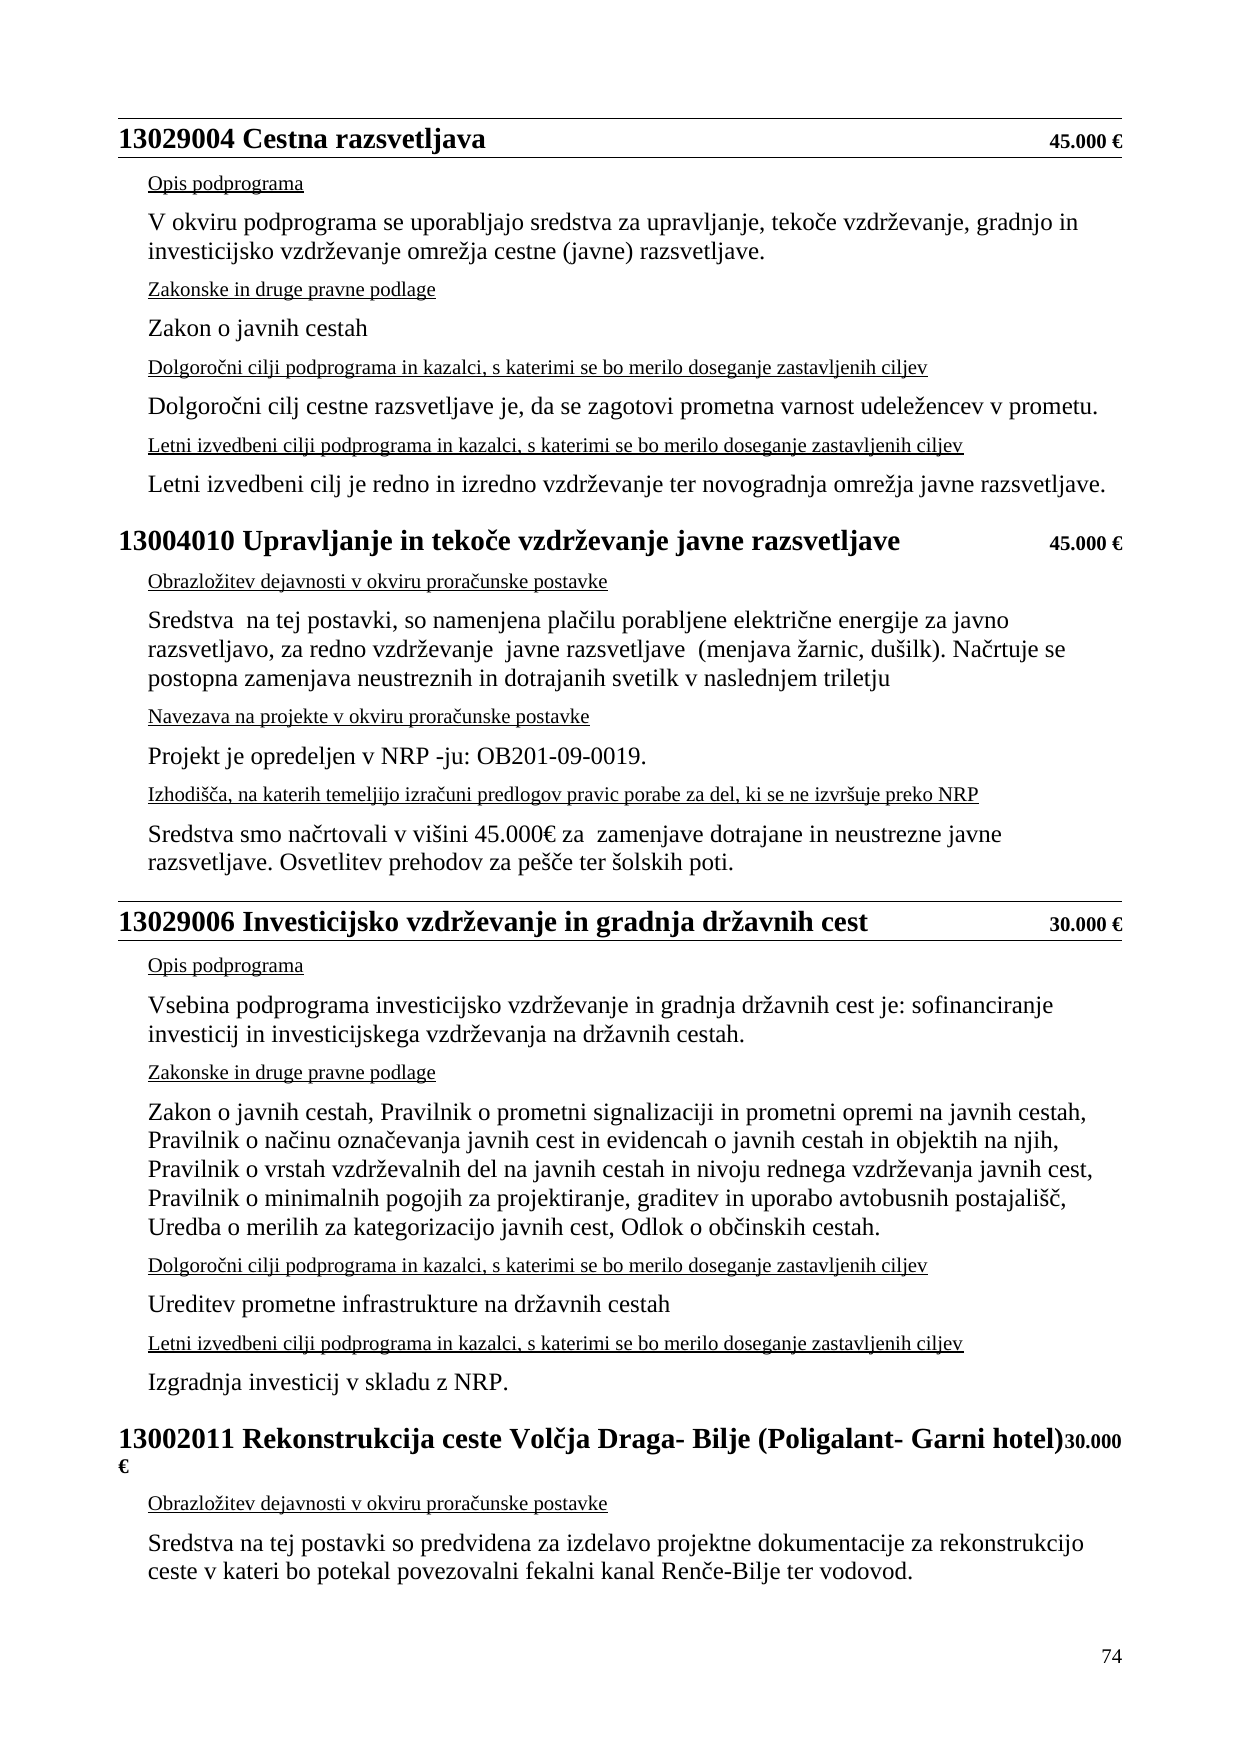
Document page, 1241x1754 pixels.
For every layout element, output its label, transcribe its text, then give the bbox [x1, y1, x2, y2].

subtitle Dolgoročni cilji podprograma in kazalci, s katerimi se bo merilo doseganje zastavljenih ciljev [148, 355, 1122, 379]
subtitle 13029006 Investicijsko vzdrževanje in gradnja državnih cest 30.000 € [118, 902, 1122, 940]
subtitle Dolgoročni cilji podprograma in kazalci, s katerimi se bo merilo doseganje zastavljenih ciljev [148, 1253, 1122, 1277]
subtitle 13029004 Cestna razsvetljava 45.000 € [118, 119, 1122, 157]
subtitle 13002011 Rekonstrukcija ceste Volčja Draga- Bilje (Poligalant- Garni hotel) 30.000 € [118, 1421, 1122, 1478]
subtitle Letni izvedbeni cilji podprograma in kazalci, s katerimi se bo merilo doseganje zastavljenih ciljev [148, 433, 1122, 457]
subtitle Navezava na projekte v okviru proračunske postavke [148, 704, 1122, 728]
subtitle Obrazložitev dejavnosti v okviru proračunske postavke [148, 569, 1122, 593]
text Vsebina podprograma investicijsko vzdrževanje in gradnja državnih cest je: sofinanciranje investicij in investicijskega vzdrževanja na državnih cestah. [148, 990, 1122, 1047]
text Dolgoročni cilj cestne razsvetljave je, da se zagotovi prometna varnost udeležencev v prometu. [148, 391, 1122, 420]
text Sredstva na tej postavki, so namenjena plačilu porabljene električne energije za javno razsvetljavo, za redno vzdrževanje javne razsvetljave (menjava žarnic, dušilk). Načrtuje se postopna zamenjava neustreznih in dotrajanih svetilk v naslednjem triletju [148, 606, 1122, 692]
subtitle Zakonske in druge pravne podlage [148, 1060, 1122, 1084]
subtitle Opis podprograma [148, 953, 1122, 977]
text Projekt je opredeljen v NRP -ju: OB201-09-0019. [148, 741, 1122, 769]
text Sredstva smo načrtovali v višini 45.000€ za zamenjave dotrajane in neustrezne javne razsvetljave. Osvetlitev prehodov za pešče ter šolskih poti. [148, 819, 1122, 876]
subtitle Opis podprograma [148, 170, 1122, 194]
text Sredstva na tej postavki so predvidena za izdelavo projektne dokumentacije za rekonstrukcijo ceste v kateri bo potekal povezovalni fekalni kanal Renče-Bilje ter vodovod. [148, 1528, 1122, 1585]
text Zakon o javnih cestah, Pravilnik o prometni signalizaciji in prometni opremi na javnih cestah, Pravilnik o načinu označevanja javnih cest in evidencah o javnih cestah in objektih na njih, Pravilnik o vrstah vzdrževalnih del na javnih cestah in nivoju rednega vzdrževanja javnih cest, Pravilnik o minimalnih pogojih za projektiranje, graditev in uporabo avtobusnih postajališč, Uredba o merilih za kategorizacijo javnih cest, Odlok o občinskih cestah. [148, 1097, 1122, 1240]
subtitle Obrazložitev dejavnosti v okviru proračunske postavke [148, 1491, 1122, 1515]
text Ureditev prometne infrastrukture na državnih cestah [148, 1289, 1122, 1318]
subtitle Zakonske in druge pravne podlage [148, 277, 1122, 301]
text Letni izvedbeni cilj je redno in izredno vzdrževanje ter novogradnja omrežja javne razsvetljave. [148, 469, 1122, 498]
subtitle Letni izvedbeni cilji podprograma in kazalci, s katerimi se bo merilo doseganje zastavljenih ciljev [148, 1331, 1122, 1355]
subtitle 13004010 Upravljanje in tekoče vzdrževanje javne razsvetljave 45.000 € [118, 523, 1122, 556]
subtitle Izhodišča, na katerih temeljijo izračuni predlogov pravic porabe za del, ki se ne izvršuje preko NRP [148, 782, 1122, 806]
text V okviru podprograma se uporabljajo sredstva za upravljanje, tekoče vzdrževanje, gradnjo in investicijsko vzdrževanje omrežja cestne (javne) razsvetljave. [148, 207, 1122, 264]
text Zakon o javnih cestah [148, 313, 1122, 342]
text Izgradnja investicij v skladu z NRP. [148, 1367, 1122, 1396]
